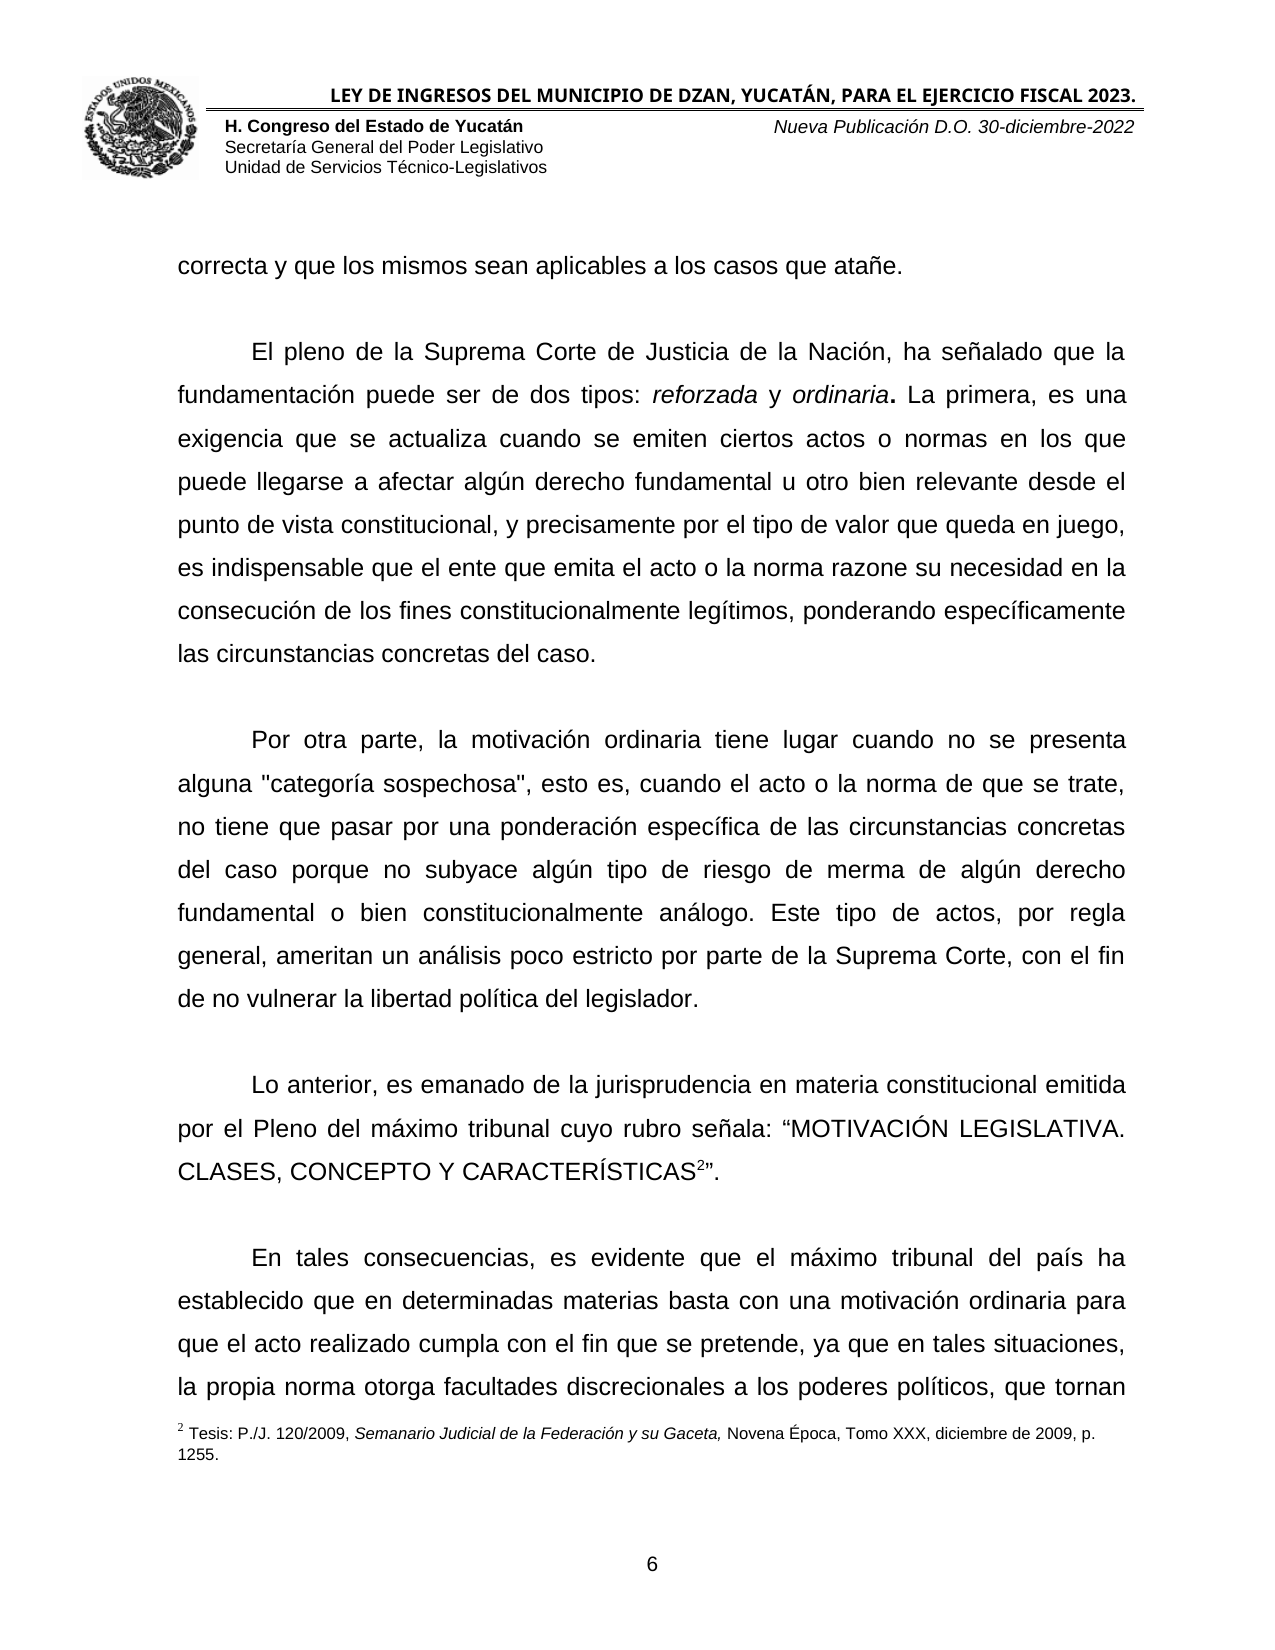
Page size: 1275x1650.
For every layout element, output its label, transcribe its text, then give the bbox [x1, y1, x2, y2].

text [177, 1243, 1127, 1401]
text El pleno de la Suprema Corte de Justicia de la Nación, ha señalado que la fundamentación puede ser de dos tipos: reforzada y ordinaria. La primera, es una exigencia que se actualiza cuando se emiten ciertos actos o normas en los que puede llegarse a afectar algún derecho fundamental u otro bien relevante desde el punto de vista constitucional, y precisamente por el tipo de valor que queda en juego, es indispensable que el ente que emita el acto o la norma razone su necesidad en la consecución de los fines constitucionalmente legítimos, ponderando específicamente las circunstancias concretas del caso. [177, 337, 1127, 668]
text Por otra parte, la motivación ordinaria tiene lugar cuando no se presenta alguna "categoría sospechosa", esto es, cuando el acto o la norma de que se trate, no tiene que pasar por una ponderación específica de las circunstancias concretas del caso porque no subyace algún tipo de riesgo de merma de algún derecho fundamental o bien constitucionalmente análogo. Este tipo de actos, por regla general, ameritan un análisis poco estricto por parte de la Suprema Corte, con el fin de no vulnerar la libertad política del legislador. [177, 725, 1127, 1013]
text Lo anterior, es emanado de la jurisprudencia en materia constitucional emitida por el Pleno del máximo tribunal cuyo rubro señala: “MOTIVACIÓN LEGISLATIVA. CLASES, CONCEPTO Y CARACTERÍSTICAS”. [177, 1070, 1127, 1185]
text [177, 251, 1127, 280]
